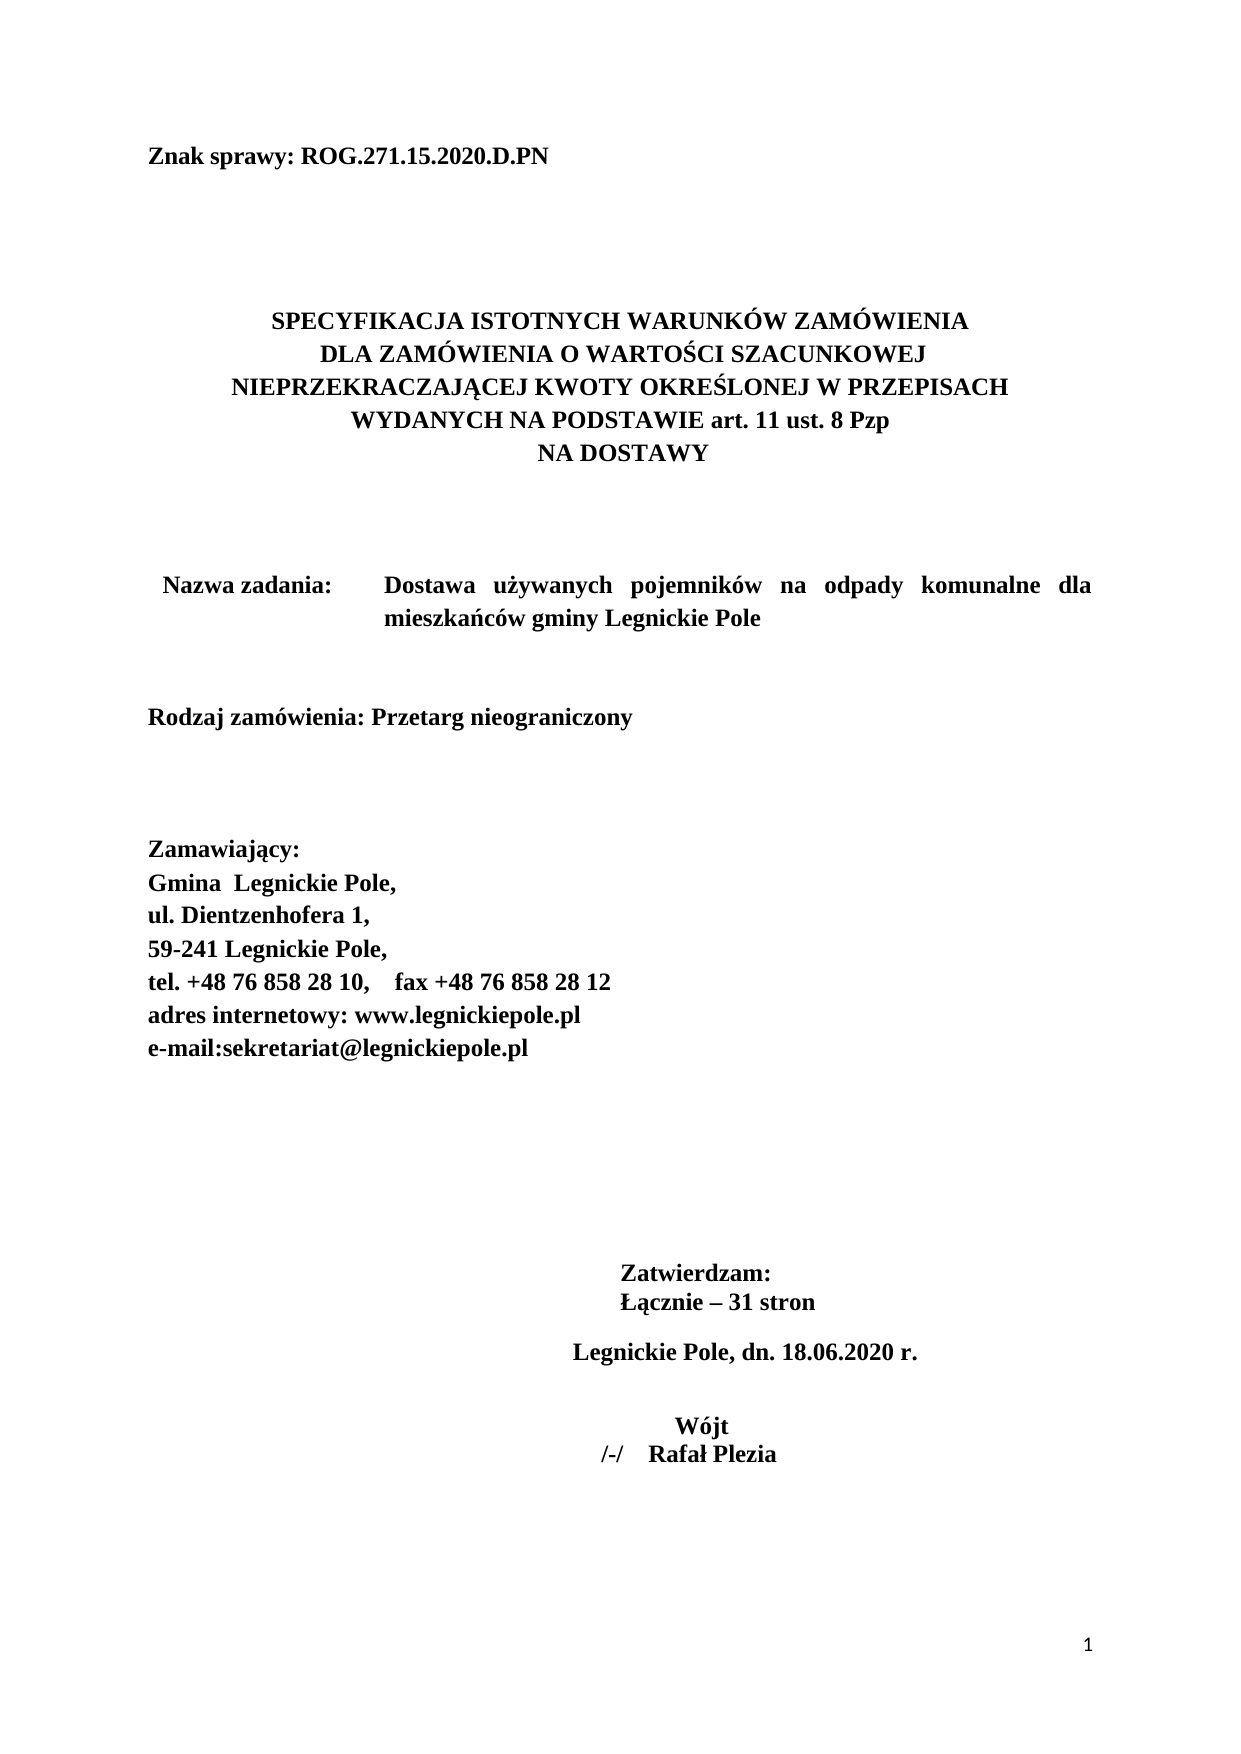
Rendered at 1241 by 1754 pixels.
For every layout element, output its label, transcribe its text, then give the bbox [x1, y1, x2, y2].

text tel. +48 76 858 28 10, fax +48 76 858 28 12 [148, 967, 1093, 995]
text NA DOSTAWY [148, 438, 1093, 467]
text 59-241 Legnickie Pole, [148, 934, 1093, 962]
text adres internetowy: www.legnickiepole.pl [148, 1000, 1093, 1028]
text /-/ Rafał Plezia [148, 1439, 1093, 1468]
text Zamawiający: [148, 834, 1093, 863]
text WYDANYCH NA PODSTAWIE art. 11 ust. 8 Pzp [148, 405, 1093, 434]
text ul. Dientzenhofera 1, [148, 901, 1093, 929]
text SPECYFIKACJA ISTOTNYCH WARUNKÓW ZAMÓWIENIA [148, 306, 1093, 335]
text Nazwa zadania: Dostawa używanych pojemników na odpady komunalne dla mieszkańców gminy Legnickie Pole [162, 570, 1093, 632]
text Wójt [148, 1411, 1093, 1439]
text Zatwierdzam: [148, 1258, 1093, 1287]
text e-mail:sekretariat@legnickiepole.pl [148, 1033, 1093, 1061]
text NIEPRZEKRACZAJĄCEJ KWOTY OKREŚLONEJ W PRZEPISACH [148, 372, 1093, 401]
text Znak sprawy: ROG.271.15.2020.D.PN [148, 141, 1093, 170]
text DLA ZAMÓWIENIA O WARTOŚCI SZACUNKOWEJ [148, 339, 1093, 368]
text Legnickie Pole, dn. 18.06.2020 r. [238, 1337, 1003, 1365]
text Rodzaj zamówienia: Przetarg nieograniczony [148, 702, 1093, 731]
text Łącznie – 31 stron [148, 1287, 1093, 1316]
text Gmina Legnickie Pole, [148, 868, 1093, 896]
